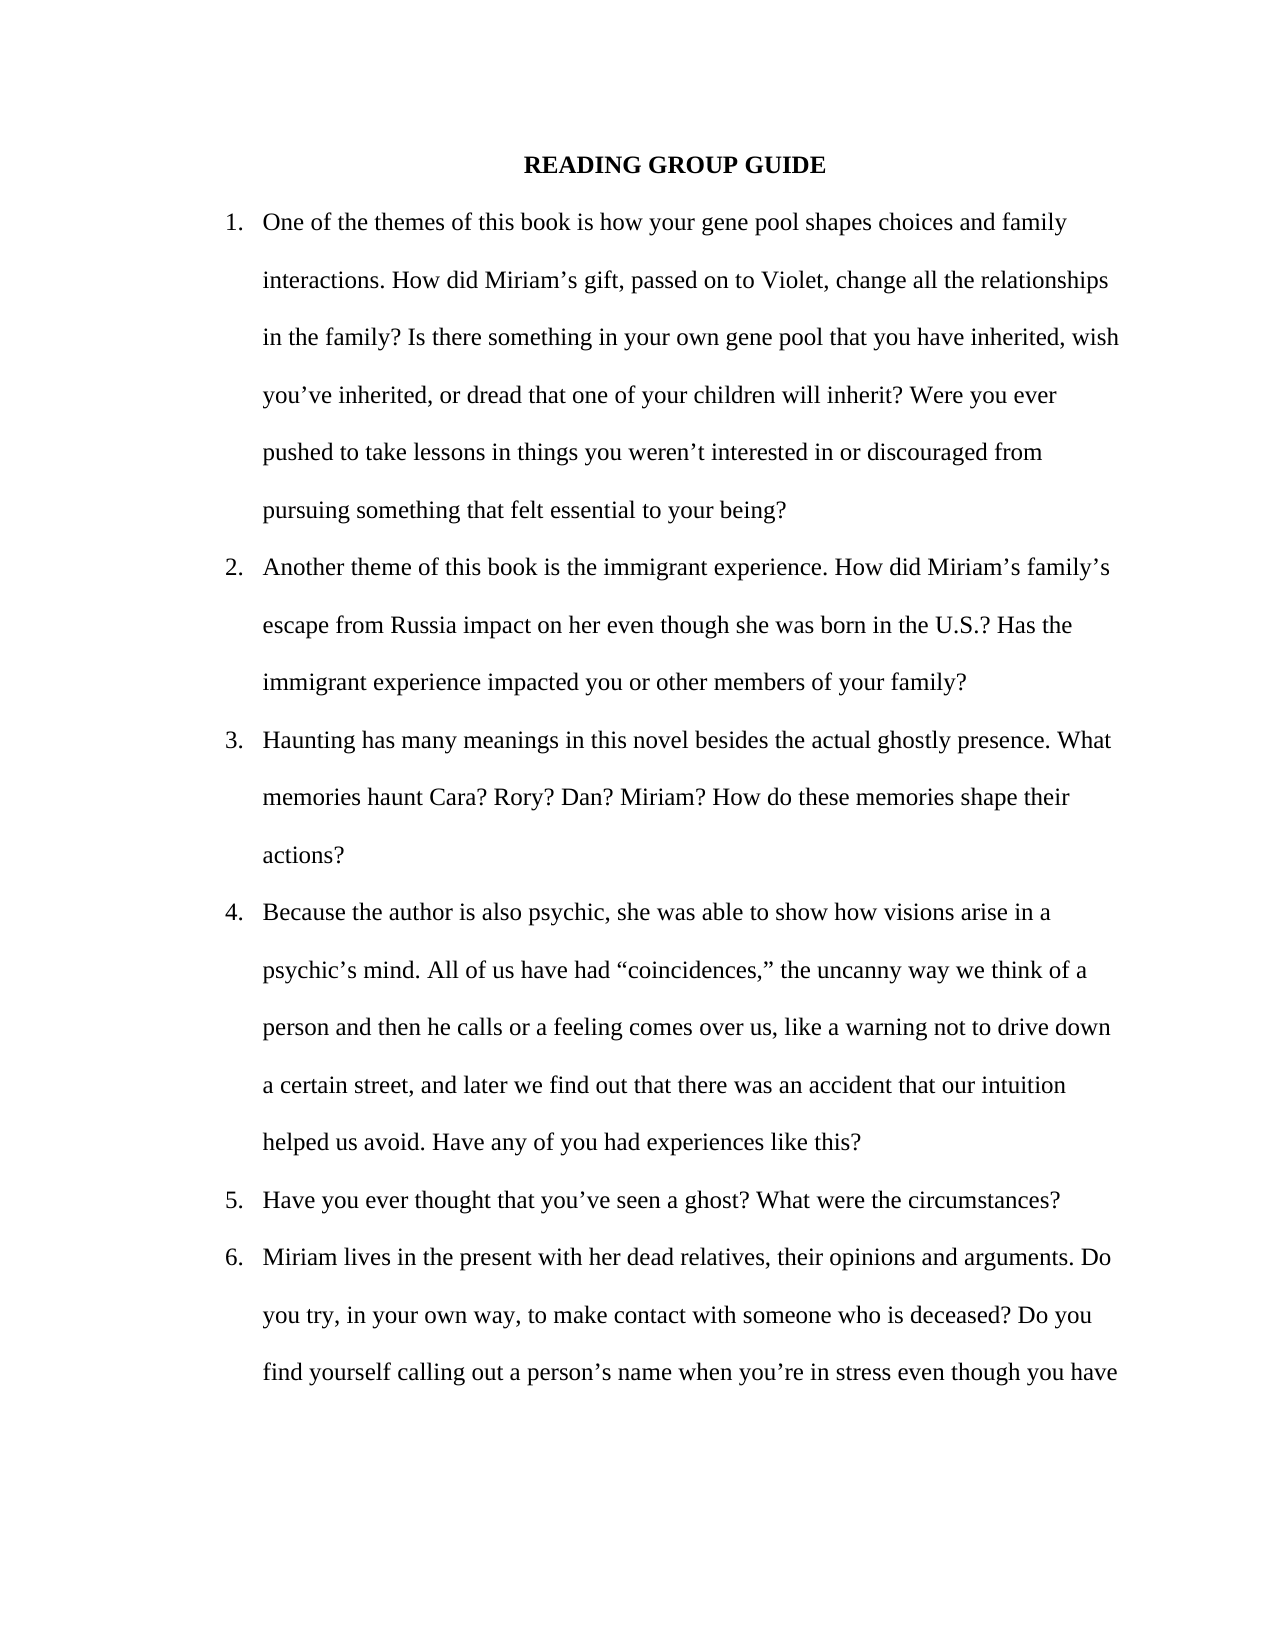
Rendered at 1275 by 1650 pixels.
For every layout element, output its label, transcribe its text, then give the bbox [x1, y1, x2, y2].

list One of the themes of this book is how your gene pool shapes choices and family interactions. How did Miriam’s gift, passed on to Violet, change all the relationships in the family? Is there something in your own gene pool that you have inherited, wish you’ve inherited, or dread that one of your children will inherit? Were you ever pushed to take lessons in things you weren’t interested in or discouraged from pursuing something that felt essential to your being? [225, 207, 1125, 524]
list Because the author is also psychic, she was able to show how visions arise in a psychic’s mind. All of us have had “coincidences,” the uncanny way we think of a person and then he calls or a feeling comes over us, like a warning not to drive down a certain street, and later we find out that there was an accident that our intuition helped us avoid. Have any of you had experiences like this? [225, 897, 1125, 1156]
list Have you ever thought that you’ve seen a ghost? What were the circumstances? [225, 1185, 1125, 1214]
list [225, 1242, 1125, 1386]
list Haunting has many meanings in this novel besides the actual ghostly presence. What memories haunt Cara? Rory? Dan? Miriam? How do these memories shape their actions? [225, 725, 1125, 869]
list Another theme of this book is the immigrant experience. How did Miriam’s family’s escape from Russia impact on her even though she was born in the U.S.? Has the immigrant experience impacted you or other members of your family? [225, 552, 1125, 696]
text READING GROUP GUIDE [150, 150, 1125, 179]
